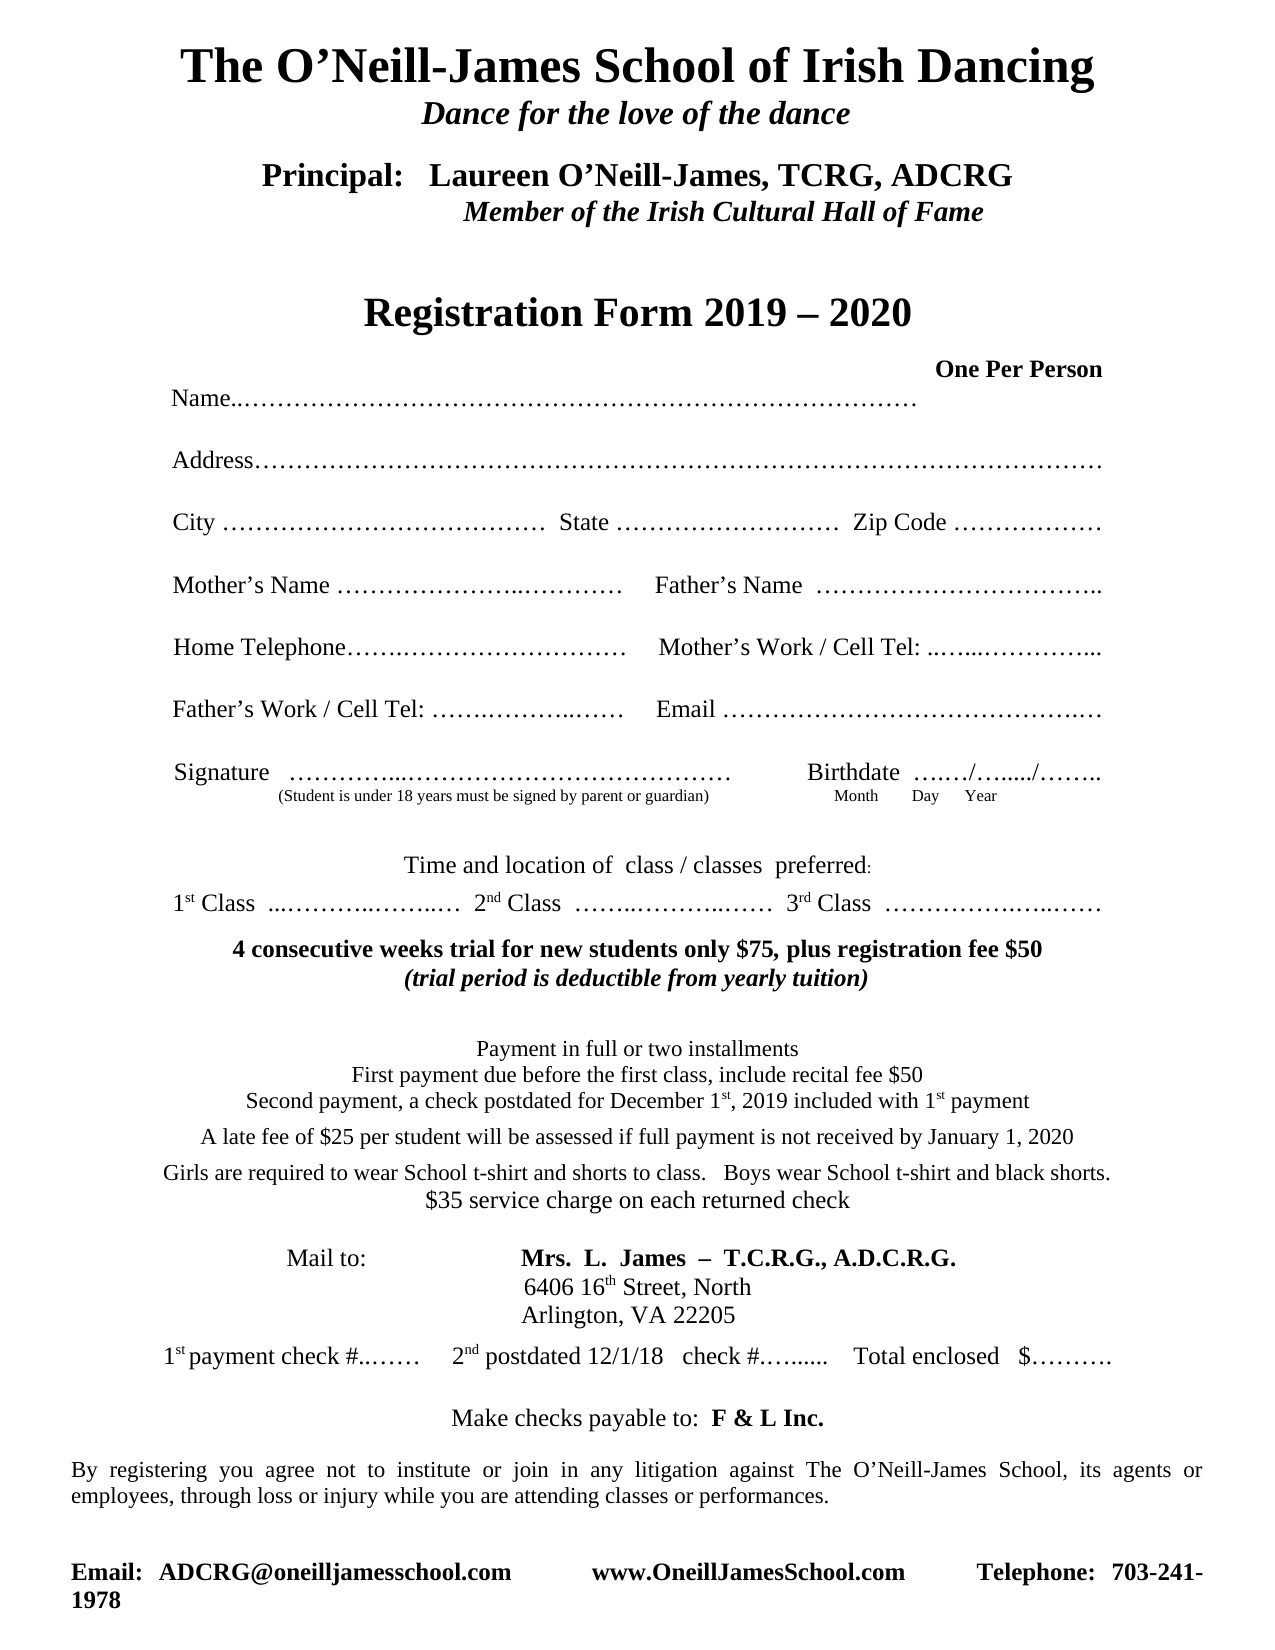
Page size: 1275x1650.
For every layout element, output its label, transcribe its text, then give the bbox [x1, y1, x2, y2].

text Mail to: Mrs. L. James – T.C.R.G., A.D.C.R.G. [71, 1243, 1204, 1272]
text Address………………………………………………………………………………………… [71, 445, 1204, 474]
title Principal: Laureen O’Neill-James, TCRG, ADCRG [71, 155, 1204, 194]
text Make checks payable to: F & L Inc. [71, 1403, 1204, 1432]
text Second payment, a check postdated for December 1st, 2019 included with 1st payment [71, 1087, 1204, 1114]
text City ………………………………… State ……………………… Zip Code ……………… [71, 507, 1204, 536]
text 1st payment check #..…… 2nd postdated 12/1/18 check #.…...... Total enclosed $………. [71, 1341, 1204, 1370]
text $35 service charge on each returned check [71, 1186, 1204, 1214]
text Mother’s Name …………………..………… Father’s Name …………………………….. [71, 570, 1204, 598]
text Email: ADCRG@oneilljamesschool.com www.OneillJamesSchool.com Telephone: 703-241-1978 [71, 1557, 1204, 1614]
text Father’s Work / Cell Tel: …….………..…… Email …………………………………….… [71, 694, 1204, 723]
text 6406 16th Street, North [71, 1272, 1204, 1301]
text Signature …………...………………………………… Birthdate ….…/…...../…….. [71, 757, 1204, 785]
text Home Telephone…….……………………… Mother’s Work / Cell Tel: ..…...…………... [71, 632, 1204, 661]
text Time and location of class / classes preferred: [71, 850, 1204, 879]
text One Per Person [821, 354, 1204, 383]
text Arlington, [71, 1301, 1204, 1329]
text 4 consecutive weeks trial for new students only $75, plus registration fee $50 [71, 934, 1204, 963]
text First payment due before the first class, include recital fee $50 [71, 1061, 1204, 1087]
text (Student is under 18 years must be signed by parent or guardian) Month Day Year [71, 785, 1204, 804]
text Name..……………………………………………………………………… [146, 383, 1275, 412]
title Member of the Irish Cultural Hall of Fame [71, 194, 1204, 227]
text 1st Class ...………..……..… 2nd Class ……..………..…… 3rd Class …………….…..…… [71, 888, 1204, 917]
text A late fee of $25 per student will be assessed if full payment is not received by January 1, 2020 [71, 1123, 1204, 1149]
text (trial period is deductible from yearly tuition) [71, 963, 1204, 991]
title The O’Neill-James School of Irish Dancing [71, 35, 1204, 93]
text Payment in full or two installments [71, 1034, 1204, 1061]
title Registration Form 2019 – 2020 [71, 287, 1204, 335]
text Girls are required to wear School t-shirt and shorts to class. Boys wear School t-shirt and black shorts. [71, 1159, 1204, 1186]
text By registering you agree not to institute or join in any litigation against The O’Neill-James School, its agents or employees, through loss or injury while you are attending classes or performances. [71, 1456, 1204, 1509]
title Dance for the love of the dance [71, 93, 1204, 131]
